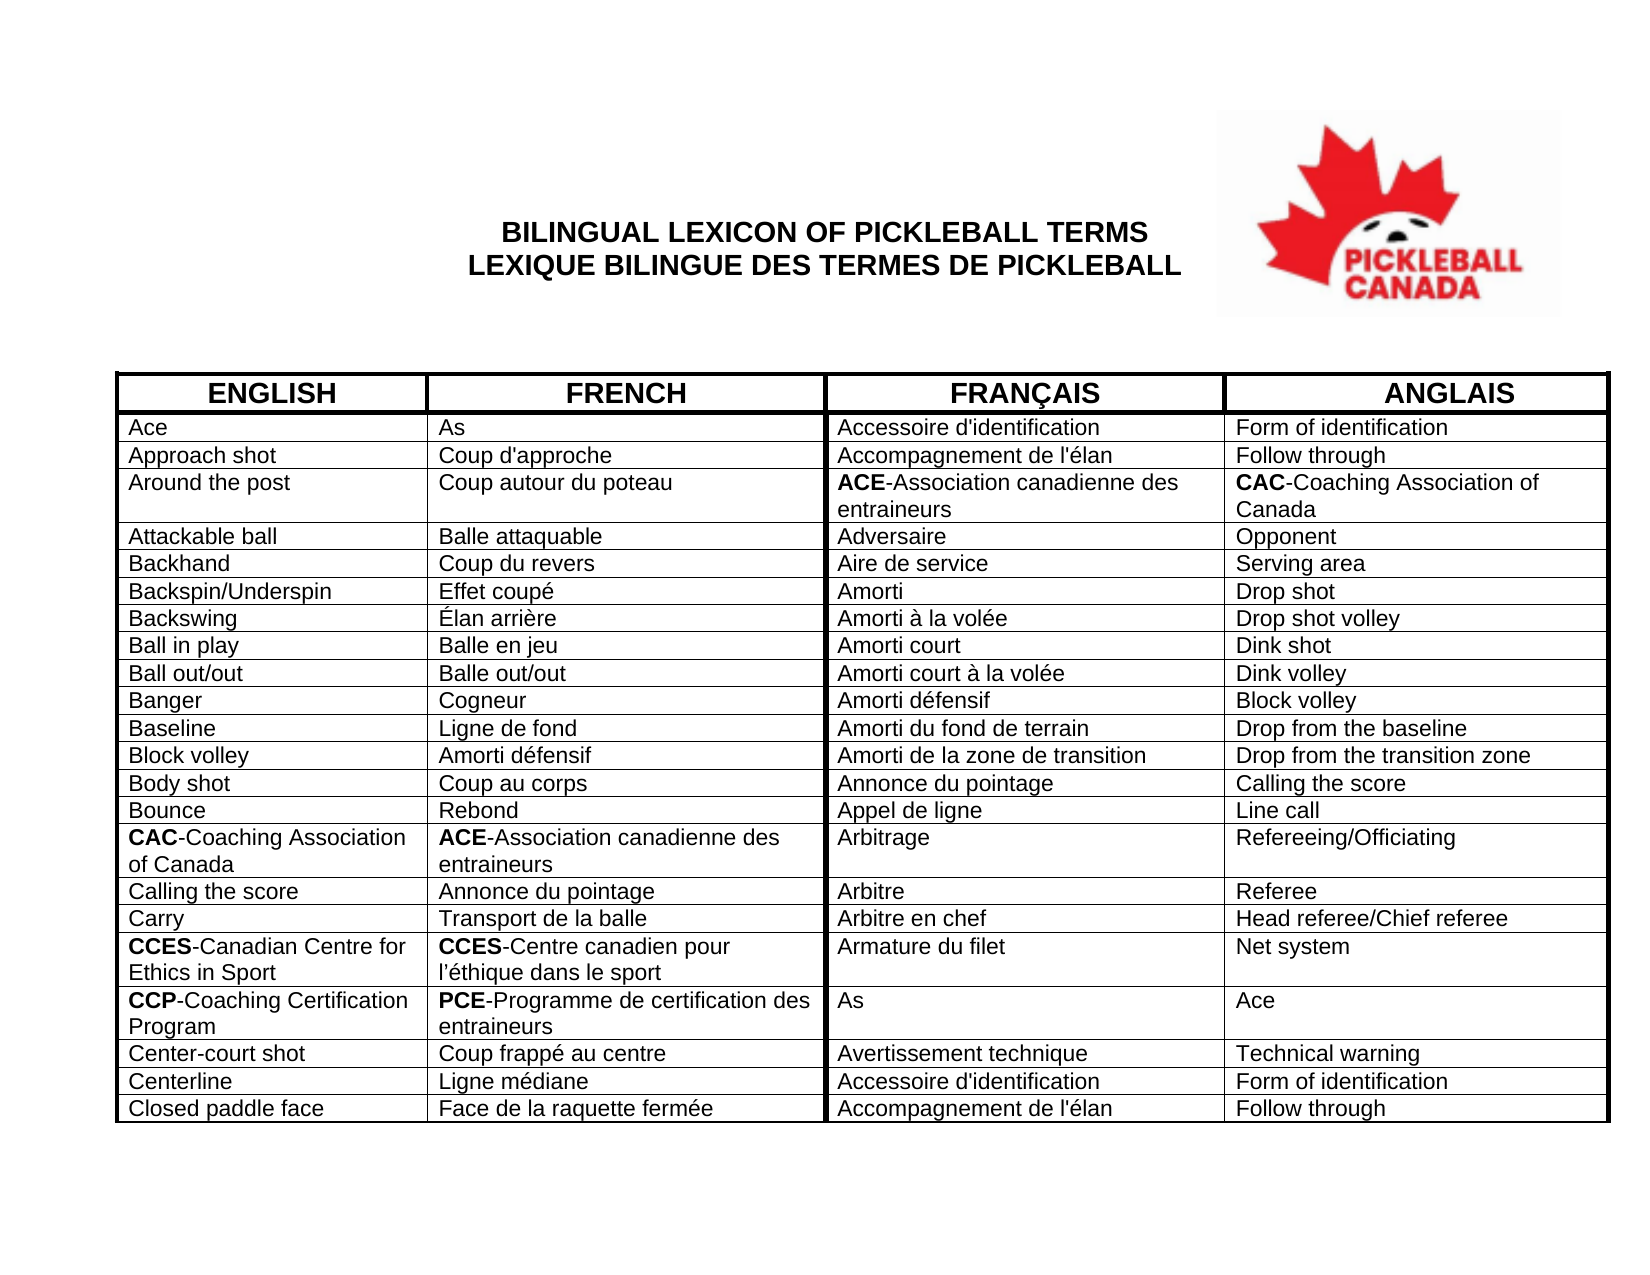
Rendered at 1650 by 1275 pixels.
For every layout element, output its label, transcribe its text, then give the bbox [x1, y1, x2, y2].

table_cell Coup au corps [428, 770, 823, 796]
table_cell Amorti [829, 578, 1224, 604]
table_cell As [428, 415, 823, 441]
table_cell Ace [1225, 987, 1606, 1039]
table_cell Armature du filet [829, 933, 1224, 986]
table_cell Line call [1225, 797, 1606, 823]
table_cell Bounce [119, 797, 427, 823]
table_cell Annonce du pointage [829, 770, 1224, 796]
table_cell Center-court shot [119, 1040, 427, 1067]
table_cell Net system [1225, 933, 1606, 986]
table_cell Refereeing/Officiating [1225, 824, 1606, 877]
table_cell Amorti court à la volée [829, 660, 1224, 686]
table_cell Accompagnement de l'élan [829, 1095, 1224, 1121]
table_cell PCE-Programme de certification des entraineurs [428, 987, 823, 1039]
table_cell Amorti court [829, 632, 1224, 659]
table_cell Transport de la balle [428, 905, 823, 932]
table_cell Approach shot [119, 442, 427, 468]
table_cell Amorti défensif [428, 742, 823, 768]
table_cell CAC-Coaching Association of Canada [119, 824, 427, 877]
table_cell As [829, 987, 1224, 1039]
text bilingual lexicon of pickleball terms [148, 215, 1502, 248]
table_cell Amorti du fond de terrain [829, 715, 1224, 741]
table_cell Balle en jeu [428, 632, 823, 659]
table_cell Amorti de la zone de transition [829, 742, 1224, 768]
table_cell Centerline [119, 1068, 427, 1094]
table_cell Effet coupé [428, 578, 823, 604]
table_cell Block volley [119, 742, 427, 768]
table_cell Technical warning [1225, 1040, 1606, 1067]
table_cell Calling the score [1225, 770, 1606, 796]
table_cell Amorti à la volée [829, 605, 1224, 631]
table_cell CCES-Canadian Centre for Ethics in Sport [119, 933, 427, 986]
table_cell Banger [119, 687, 427, 714]
table_cell Drop from the baseline [1225, 715, 1606, 741]
table_cell Annonce du pointage [428, 878, 823, 904]
table_cell Accompagnement de l'élan [829, 442, 1224, 468]
table_cell CCES-Centre canadien pour l’éthique dans le sport [428, 933, 823, 986]
table_cell Dink volley [1225, 660, 1606, 686]
table_header ANGLAIS [1227, 376, 1606, 410]
table_cell Coup frappé au centre [428, 1040, 823, 1067]
table_cell Rebond [428, 797, 823, 823]
table_cell Head referee/Chief referee [1225, 905, 1606, 932]
table_cell Block volley [1225, 687, 1606, 714]
table_cell ACE-Association canadienne des entraineurs [428, 824, 823, 877]
table_cell Appel de ligne [829, 797, 1224, 823]
table_cell Accessoire d'identification [829, 415, 1224, 441]
table_cell Cogneur [428, 687, 823, 714]
table_cell Baseline [119, 715, 427, 741]
table_cell Form of identification [1225, 1068, 1606, 1094]
table_header FRENCH [429, 376, 823, 410]
table_cell Dink shot [1225, 632, 1606, 659]
table_header ENGLISH [119, 376, 425, 410]
table_cell Arbitre [829, 878, 1224, 904]
table_cell Ace [119, 415, 427, 441]
table_cell Élan arrière [428, 605, 823, 631]
table_cell Balle attaquable [428, 523, 823, 549]
table_cell Backhand [119, 550, 427, 577]
table_cell CCP-Coaching Certification Program [119, 987, 427, 1039]
table_cell Drop shot volley [1225, 605, 1606, 631]
table_cell Amorti défensif [829, 687, 1224, 714]
table_cell Referee [1225, 878, 1606, 904]
table_cell Ligne de fond [428, 715, 823, 741]
table_cell Face de la raquette fermée [428, 1095, 823, 1121]
table_cell Ball in play [119, 632, 427, 659]
table_cell Balle out/out [428, 660, 823, 686]
table_cell Calling the score [119, 878, 427, 904]
table_cell Around the post [119, 469, 427, 522]
picture [1216, 110, 1562, 317]
table_cell Body shot [119, 770, 427, 796]
table_cell Drop from the transition zone [1225, 742, 1606, 768]
table_cell Avertissement technique [829, 1040, 1224, 1067]
table_cell Serving area [1225, 550, 1606, 577]
table_cell Carry [119, 905, 427, 932]
table_cell Aire de service [829, 550, 1224, 577]
table_cell Drop shot [1225, 578, 1606, 604]
text LEXIQUE BILINGUE DES TERMES DE PICKLEBALL [148, 248, 1502, 282]
table_cell Follow through [1225, 1095, 1606, 1121]
table_cell Arbitre en chef [829, 905, 1224, 932]
table_cell Coup d'approche [428, 442, 823, 468]
table_cell Ball out/out [119, 660, 427, 686]
table_cell Coup autour du poteau [428, 469, 823, 522]
table_cell Attackable ball [119, 523, 427, 549]
table_cell Arbitrage [829, 824, 1224, 877]
table_cell Opponent [1225, 523, 1606, 549]
table_cell Ligne médiane [428, 1068, 823, 1094]
table_cell Closed paddle face [119, 1095, 427, 1121]
table_cell CAC-Coaching Association of Canada [1225, 469, 1606, 522]
table_cell Accessoire d'identification [829, 1068, 1224, 1094]
table_cell Backswing [119, 605, 427, 631]
table_cell Adversaire [829, 523, 1224, 549]
table_cell ACE-Association canadienne des entraineurs [829, 469, 1224, 522]
table_cell Follow through [1225, 442, 1606, 468]
table_cell Coup du revers [428, 550, 823, 577]
table_cell Backspin/Underspin [119, 578, 427, 604]
table_header FRANÇAIS [828, 376, 1222, 410]
table_cell Form of identification [1225, 415, 1606, 441]
